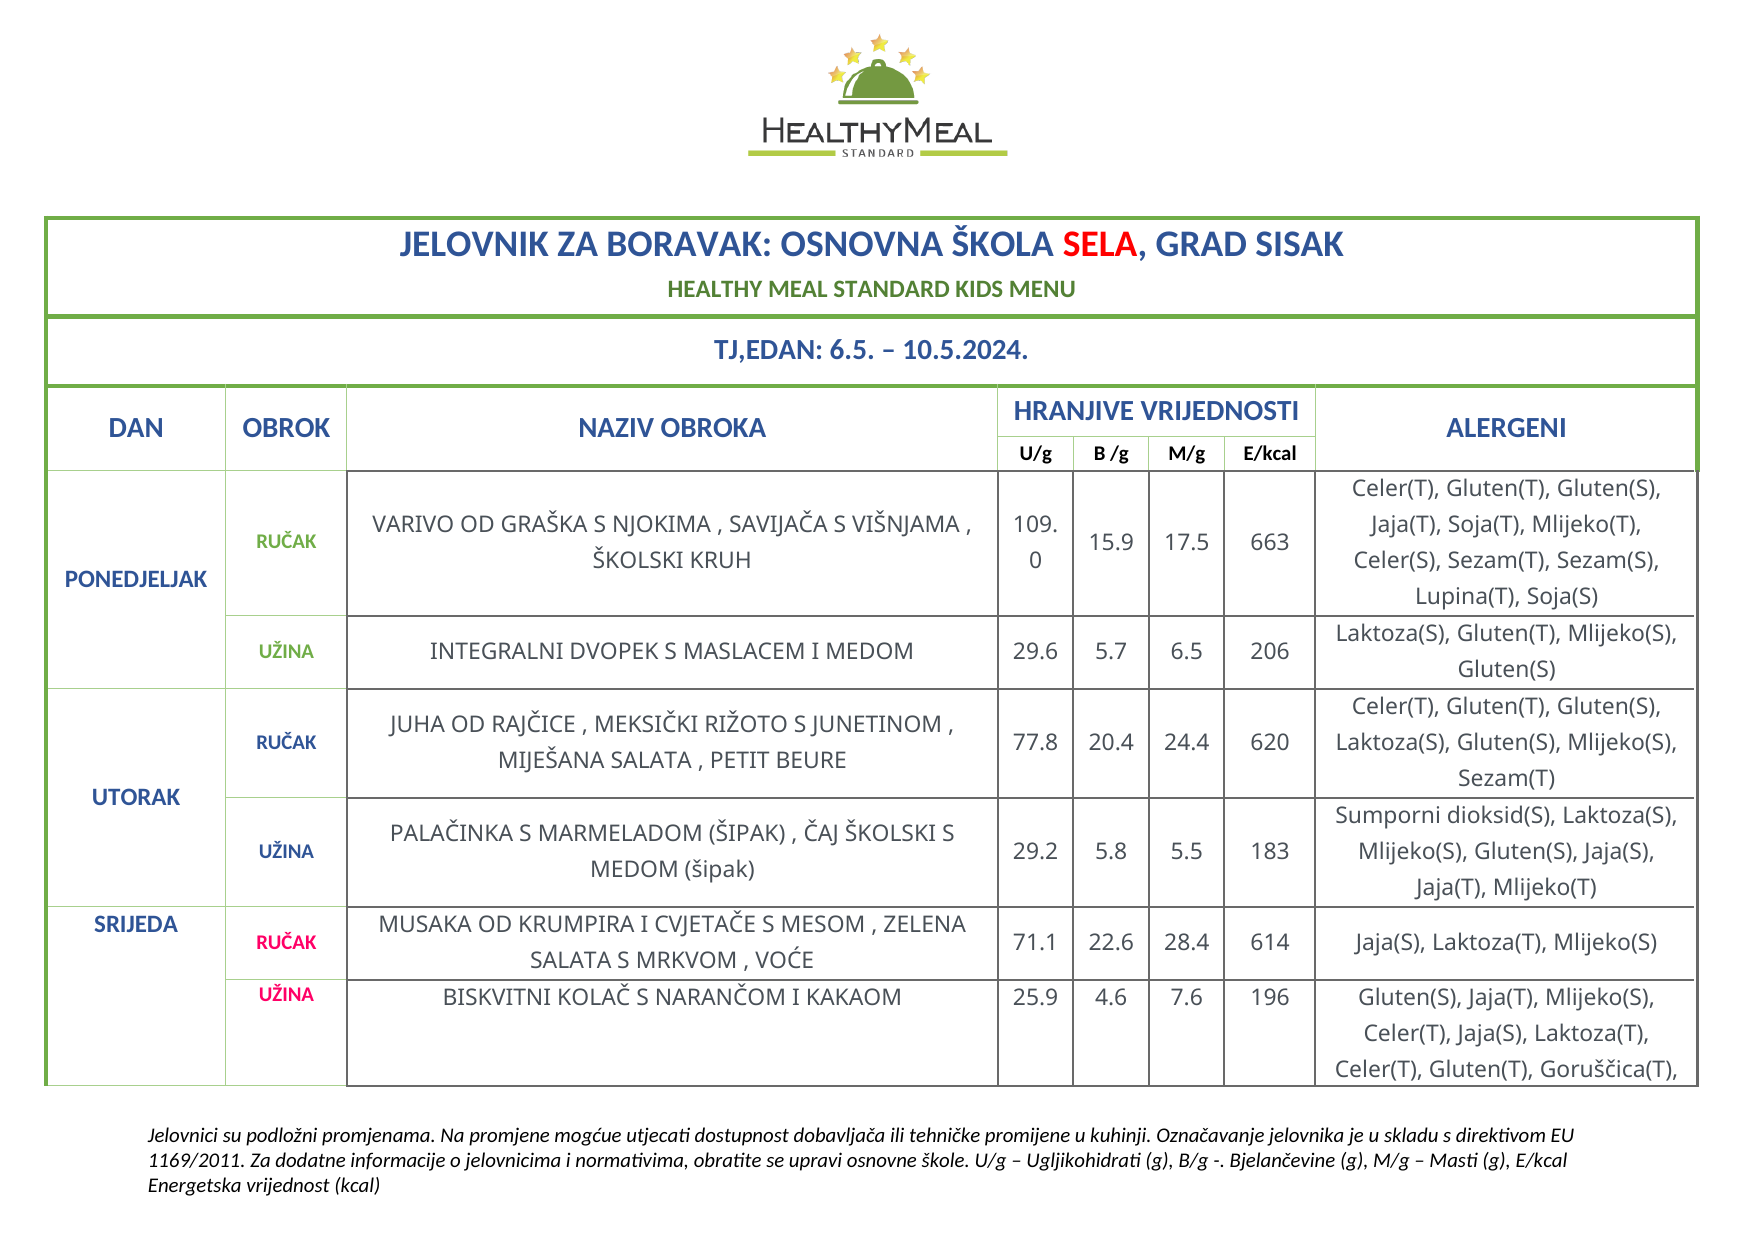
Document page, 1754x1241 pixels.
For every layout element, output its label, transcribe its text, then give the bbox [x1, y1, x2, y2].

table_cell UŽINA [226, 798, 346, 906]
table_cell 183 [1225, 799, 1314, 906]
table_cell Gluten(S), Jaja(T), Mlijeko(S), Celer(T), Jaja(S), Laktoza(T), Celer(T), Gluten(T), Goruščica(T), Soja(T), Mlijeko(T), Sezam(T) [1316, 979, 1696, 1084]
table_cell 24.4 [1150, 690, 1223, 797]
table_cell 20.4 [1074, 690, 1148, 797]
table_cell PALAČINKA S MARMELADOM (ŠIPAK) , ČAJ ŠKOLSKI S MEDOM (šipak) [348, 799, 997, 906]
table_cell NAZIV OBROKA [347, 388, 997, 470]
table_cell 5.5 [1150, 799, 1223, 906]
table_cell 77.8 [999, 690, 1072, 797]
table_cell 71.1 [999, 908, 1072, 979]
table_cell Jaja(S), Laktoza(T), Mlijeko(S) [1316, 906, 1696, 979]
table_cell 5.8 [1074, 799, 1148, 906]
table_cell B /g [1074, 437, 1148, 470]
table_cell ALERGENI [1316, 388, 1695, 470]
table_cell MUSAKA OD KRUMPIRA I CVJETAČE S MESOM , ZELENA SALATA S MRKVOM , VOĆE [348, 908, 997, 979]
table_cell DAN [48, 388, 225, 470]
table_cell 206 [1225, 617, 1314, 688]
table_cell VARIVO OD GRAŠKA S NJOKIMA , SAVIJAČA S VIŠNJAMA , ŠKOLSKI KRUH [348, 472, 997, 615]
table_cell 663 [1225, 472, 1314, 615]
table_cell 614 [1225, 908, 1314, 979]
table_cell Celer(T), Gluten(T), Gluten(S), Laktoza(S), Gluten(S), Mlijeko(S), Sezam(T) [1316, 688, 1696, 797]
table_cell SRIJEDA [48, 907, 225, 1084]
table_cell UTORAK [48, 689, 225, 906]
table_cell 25.9 [999, 981, 1072, 1084]
table_cell Celer(T), Gluten(T), Gluten(S), Jaja(T), Soja(T), Mlijeko(T), Celer(S), Sezam(T), Sezam(S), Lupina(T), Soja(S) [1316, 470, 1696, 615]
table_cell 6.5 [1150, 617, 1223, 688]
table_cell TJ,EDAN: 6.5. – 10.5.2024. [48, 319, 1695, 383]
table_cell 7.6 [1150, 981, 1223, 1084]
table_cell INTEGRALNI DVOPEK S MASLACEM I MEDOM [348, 617, 997, 688]
table_cell U/g [998, 437, 1073, 470]
table_cell 29.2 [999, 799, 1072, 906]
table_cell OBROK [226, 388, 346, 470]
table_cell 4.6 [1074, 981, 1148, 1084]
table_cell 29.6 [999, 617, 1072, 688]
table_cell UŽINA [226, 980, 346, 1084]
table_cell E/kcal [1225, 437, 1315, 470]
table_header JELOVNIK ZA BORAVAK: OSNOVNA ŠKOLA SELA, GRAD SISAK HEALTHY MEAL STANDARD KIDS MENU [48, 220, 1695, 314]
table_cell 22.6 [1074, 908, 1148, 979]
table_cell 196 [1225, 981, 1314, 1084]
table_cell 17.5 [1150, 472, 1223, 615]
table_cell HRANJIVE VRIJEDNOSTI [998, 388, 1315, 436]
table_cell RUČAK [226, 471, 346, 615]
table_cell 5.7 [1074, 617, 1148, 688]
table_cell JUHA OD RAJČICE , MEKSIČKI RIŽOTO S JUNETINOM , MIJEŠANA SALATA , PETIT BEURE [348, 690, 997, 797]
table_cell Laktoza(S), Gluten(T), Mlijeko(S), Gluten(S) [1316, 615, 1696, 688]
picture [745, 29, 1008, 171]
table_cell 620 [1225, 690, 1314, 797]
table_cell RUČAK [226, 689, 346, 797]
table_cell RUČAK [226, 907, 346, 979]
table_cell PONEDJELJAK [48, 471, 225, 688]
table_cell 28.4 [1150, 908, 1223, 979]
table_cell Sumporni dioksid(S), Laktoza(S), Mlijeko(S), Gluten(S), Jaja(S), Jaja(T), Mlijeko(T) [1316, 797, 1696, 906]
table_cell 109.0 [999, 472, 1072, 615]
table_cell 15.9 [1074, 472, 1148, 615]
table_cell M/g [1149, 437, 1224, 470]
table_cell BISKVITNI KOLAČ S NARANČOM I KAKAOM [348, 981, 997, 1084]
table_cell UŽINA [226, 616, 346, 688]
